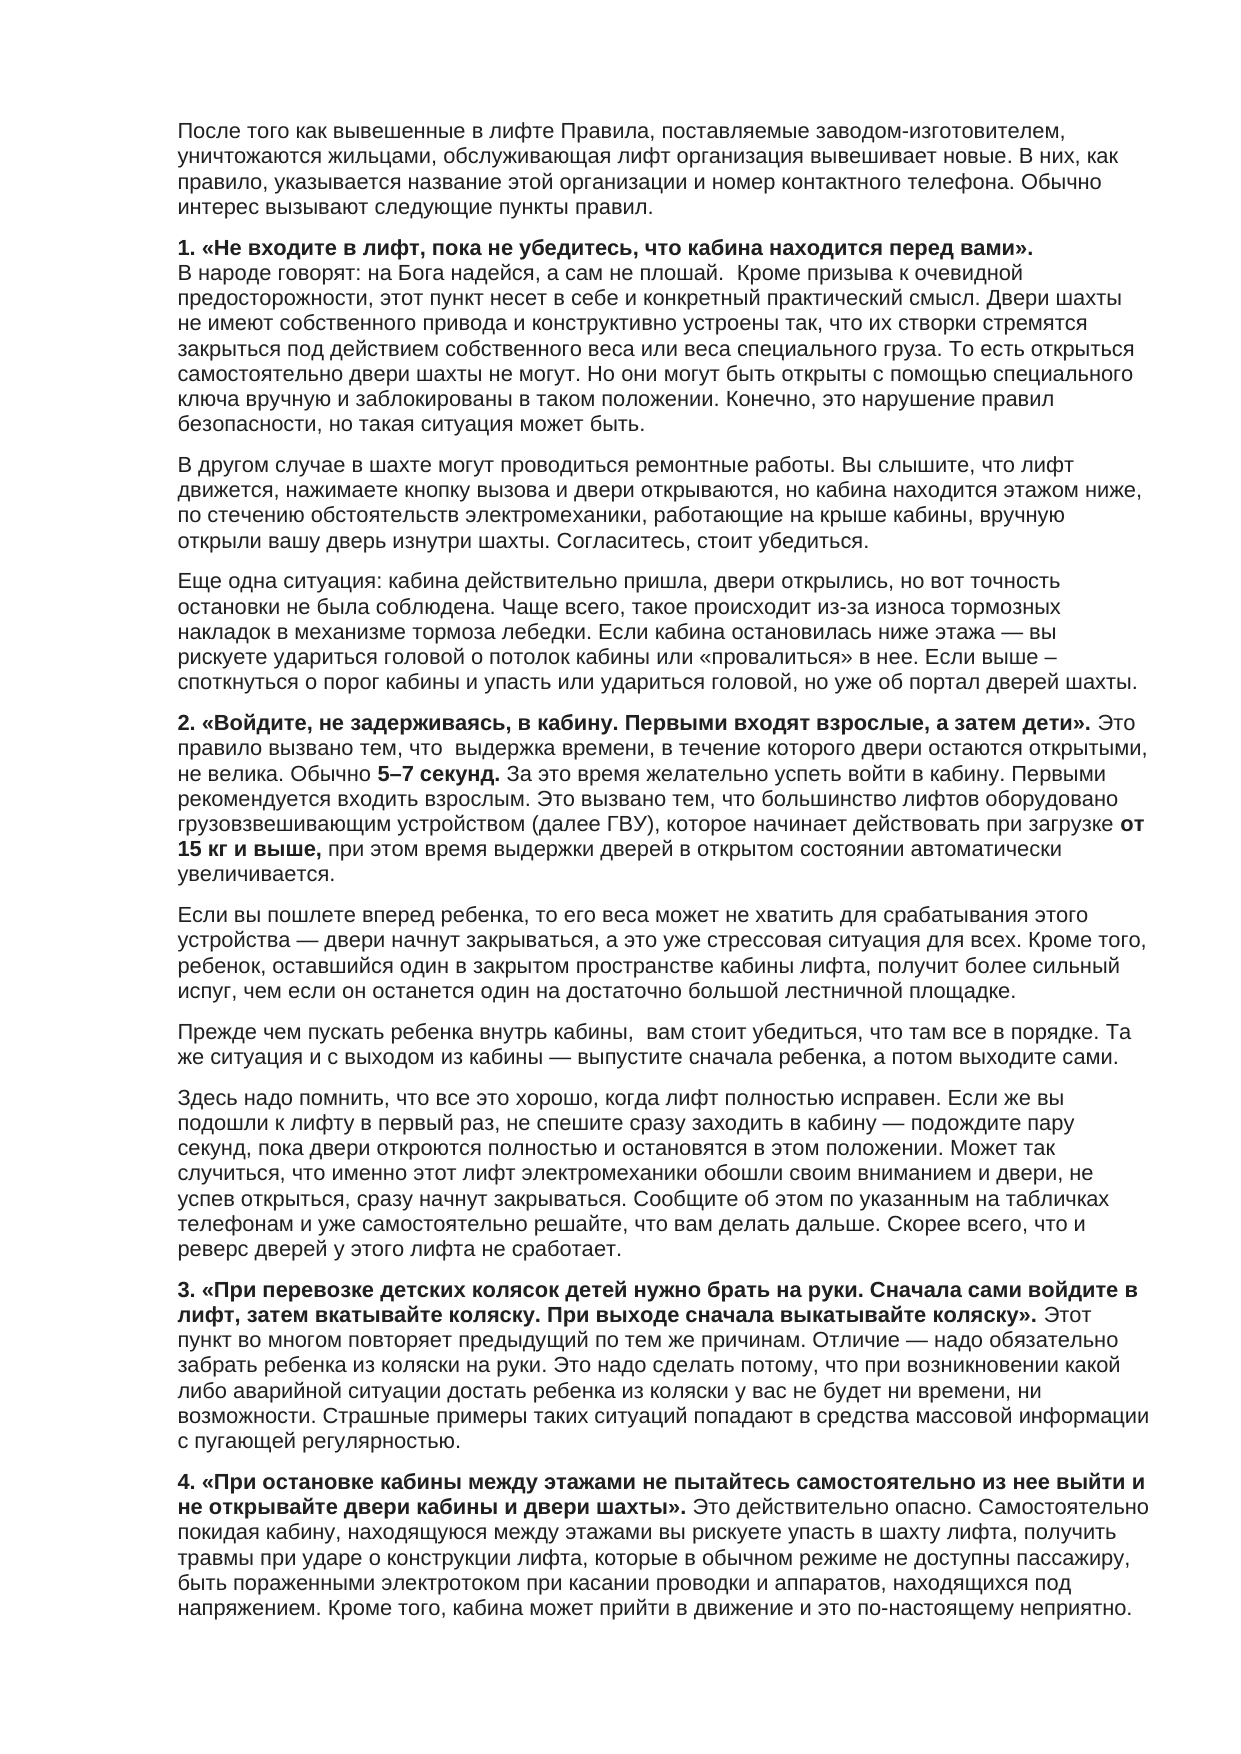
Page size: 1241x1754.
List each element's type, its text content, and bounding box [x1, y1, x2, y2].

text В другом случае в шахте могут проводиться ремонтные работы. Вы слышите, что лифт движется, нажимаете кнопку вызова и двери открываются, но кабина находится этажом ниже, по стечению обстоятельств электромеханики, работающие на крыше кабины, вручную открыли вашу дверь изнутри шахты. Согласитесь, стоит убедиться. [177, 452, 1152, 553]
text Прежде чем пускать ребенка внутрь кабины, вам стоит убедиться, что там все в порядке. Та же ситуация и с выходом из кабины — выпустите сначала ребенка, а потом выходите сами. [177, 1018, 1152, 1069]
text Еще одна ситуация: кабина действительно пришла, двери открылись, но вот точность остановки не была соблюдена. Чаще всего, такое происходит из-за износа тормозных накладок в механизме тормоза лебедки. Если кабина остановилась ниже этажа — вы рискуете удариться головой о потолок кабины или «провалиться» в нее. Если выше – споткнуться о порог кабины и упасть или удариться головой, но уже об портал дверей шахты. [177, 568, 1152, 694]
text 1. «Не входите в лифт, пока не убедитесь, что кабина находится перед вами». В народе говорят: на Бога надейся, а сам не плошай. Кроме призыва к очевидной предосторожности, этот пункт несет в себе и конкретный практический смысл. Двери шахты не имеют собственного привода и конструктивно устроены так, что их створки стремятся закрыться под действием собственного веса или веса специального груза. То есть открыться самостоятельно двери шахты не могут. Но они могут быть открыты с помощью специального ключа вручную и заблокированы в таком положении. Конечно, это нарушение правил безопасности, но такая ситуация может быть. [177, 234, 1152, 436]
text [177, 1469, 1152, 1620]
text Если вы пошлете вперед ребенка, то его веса может не хватить для срабатывания этого устройства — двери начнут закрываться, а это уже стрессовая ситуация для всех. Кроме того, ребенок, оставшийся один в закрытом пространстве кабины лифта, получит более сильный испуг, чем если он останется один на достаточно большой лестничной площадке. [177, 902, 1152, 1003]
text 3. «При перевозке детских колясок детей нужно брать на руки. Сначала сами войдите в лифт, затем вкатывайте коляску. При выходе сначала выкатывайте коляску». Этот пункт во многом повторяет предыдущий по тем же причинам. Отличие — надо обязательно забрать ребенка из коляски на руки. Это надо сделать потому, что при возникновении какой либо аварийной ситуации достать ребенка из коляски у вас не будет ни времени, ни возможности. Страшные примеры таких ситуаций попадают в средства массовой информации с пугающей регулярностью. [177, 1277, 1152, 1453]
text Здесь надо помнить, что все это хорошо, когда лифт полностью исправен. Если же вы подошли к лифту в первый раз, не спешите сразу заходить в кабину — подождите пару секунд, пока двери откроются полностью и остановятся в этом положении. Может так случиться, что именно этот лифт электромеханики обошли своим вниманием и двери, не успев открыться, сразу начнут закрываться. Сообщите об этом по указанным на табличках телефонам и уже самостоятельно решайте, что вам делать дальше. Скорее всего, что и реверс дверей у этого лифта не сработает. [177, 1084, 1152, 1261]
text После того как вывешенные в лифте Правила, поставляемые заводом-изготовителем, уничтожаются жильцами, обслуживающая лифт организация вывешивает новые. В них, как правило, указывается название этой организации и номер контактного телефона. Обычно интерес вызывают следующие пункты правил. [177, 118, 1152, 219]
text 2. «Войдите, не задерживаясь, в кабину. Первыми входят взрослые, а затем дети». Это правило вызвано тем, что выдержка времени, в течение которого двери остаются открытыми, не велика. Обычно 5–7 секунд. За это время желательно успеть войти в кабину. Первыми рекомендуется входить взрослым. Это вызвано тем, что большинство лифтов оборудовано грузовзвешивающим устройством (далее ГВУ), которое начинает действовать при загрузке от 15 кг и выше, при этом время выдержки дверей в открытом состоянии автоматически увеличивается. [177, 710, 1152, 886]
